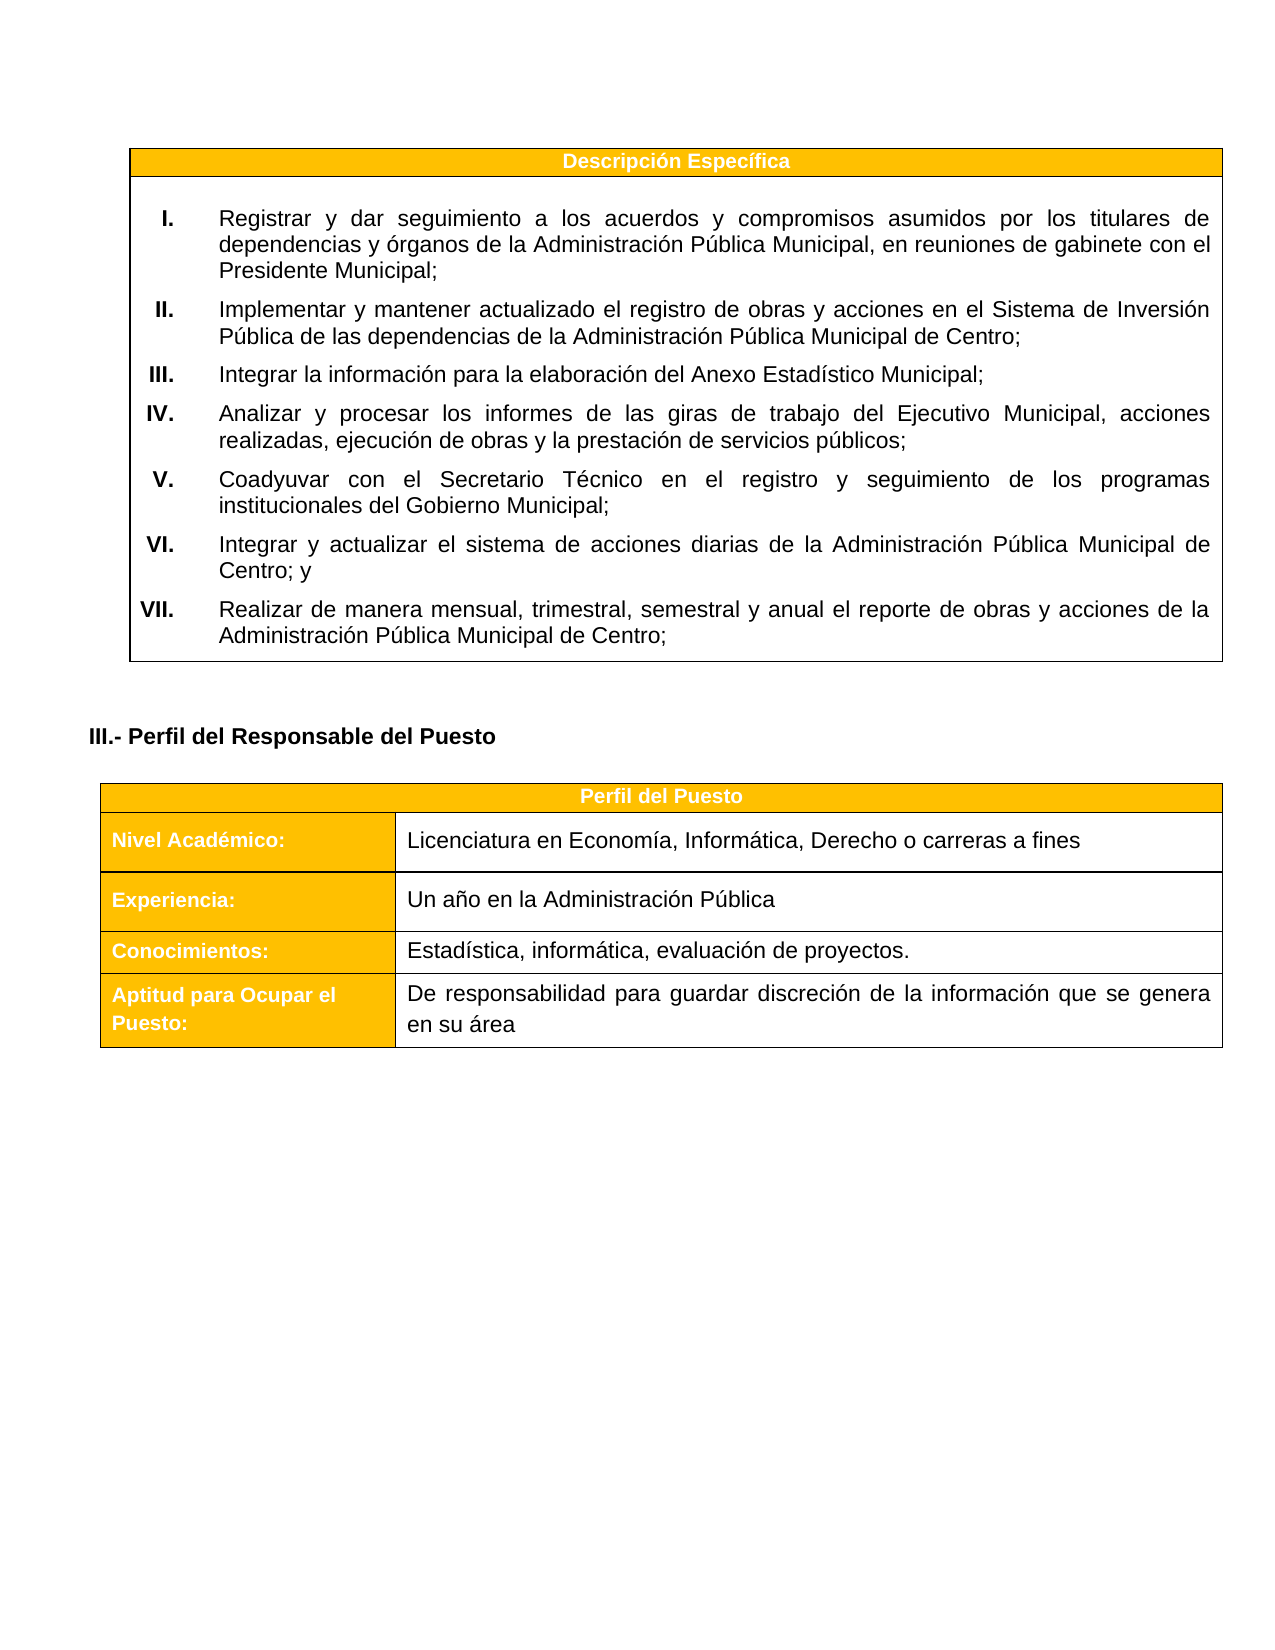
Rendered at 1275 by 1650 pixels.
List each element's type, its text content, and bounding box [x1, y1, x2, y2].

table_cell Estadística, informática, evaluación de proyectos. [396, 932, 1222, 973]
table_cell Conocimientos: [101, 932, 395, 973]
table_cell Licenciatura en Economía, Informática, Derecho o carreras a fines [396, 813, 1222, 871]
table_cell Registrar y dar seguimiento a los acuerdos y compromisos asumidos por los titulares de dependencias y órganos de la Administración Pública Municipal, en reuniones de gabinete con el Presidente Municipal; Implementar y mantener actualizado el registro de obras y acciones en el Sistema de Inversión Pública de las dependencias de la Administración Pública Municipal de Centro; Integrar la información para la elaboración del Anexo Estadístico Municipal; Analizar y procesar los informes de las giras de trabajo del Ejecutivo Municipal, acciones realizadas, ejecución de obras y la prestación de servicios públicos; Coadyuvar con el Secretario Técnico en el registro y seguimiento de los programas institucionales del Gobierno Municipal; Integrar y actualizar el sistema de acciones diarias de la Administración Pública Municipal de Centro; y Realizar de manera mensual, trimestral, semestral y anual el reporte de obras y acciones de la Administración Pública Municipal de Centro; [131, 177, 1222, 661]
table_cell Aptitud para Ocupar el Puesto: [101, 974, 395, 1047]
table_header Descripción Específica [131, 149, 1222, 176]
table_header Perfil del Puesto [101, 784, 1222, 812]
table_cell Un año en la Administración Pública [396, 873, 1222, 931]
table_cell De responsabilidad para guardar discreción de la información que se genera en su área [396, 974, 1222, 1047]
table_cell Experiencia: [101, 873, 395, 931]
table_cell Nivel Académico: [101, 813, 395, 871]
text III.- Perfil del Responsable del Puesto [88, 723, 1098, 749]
